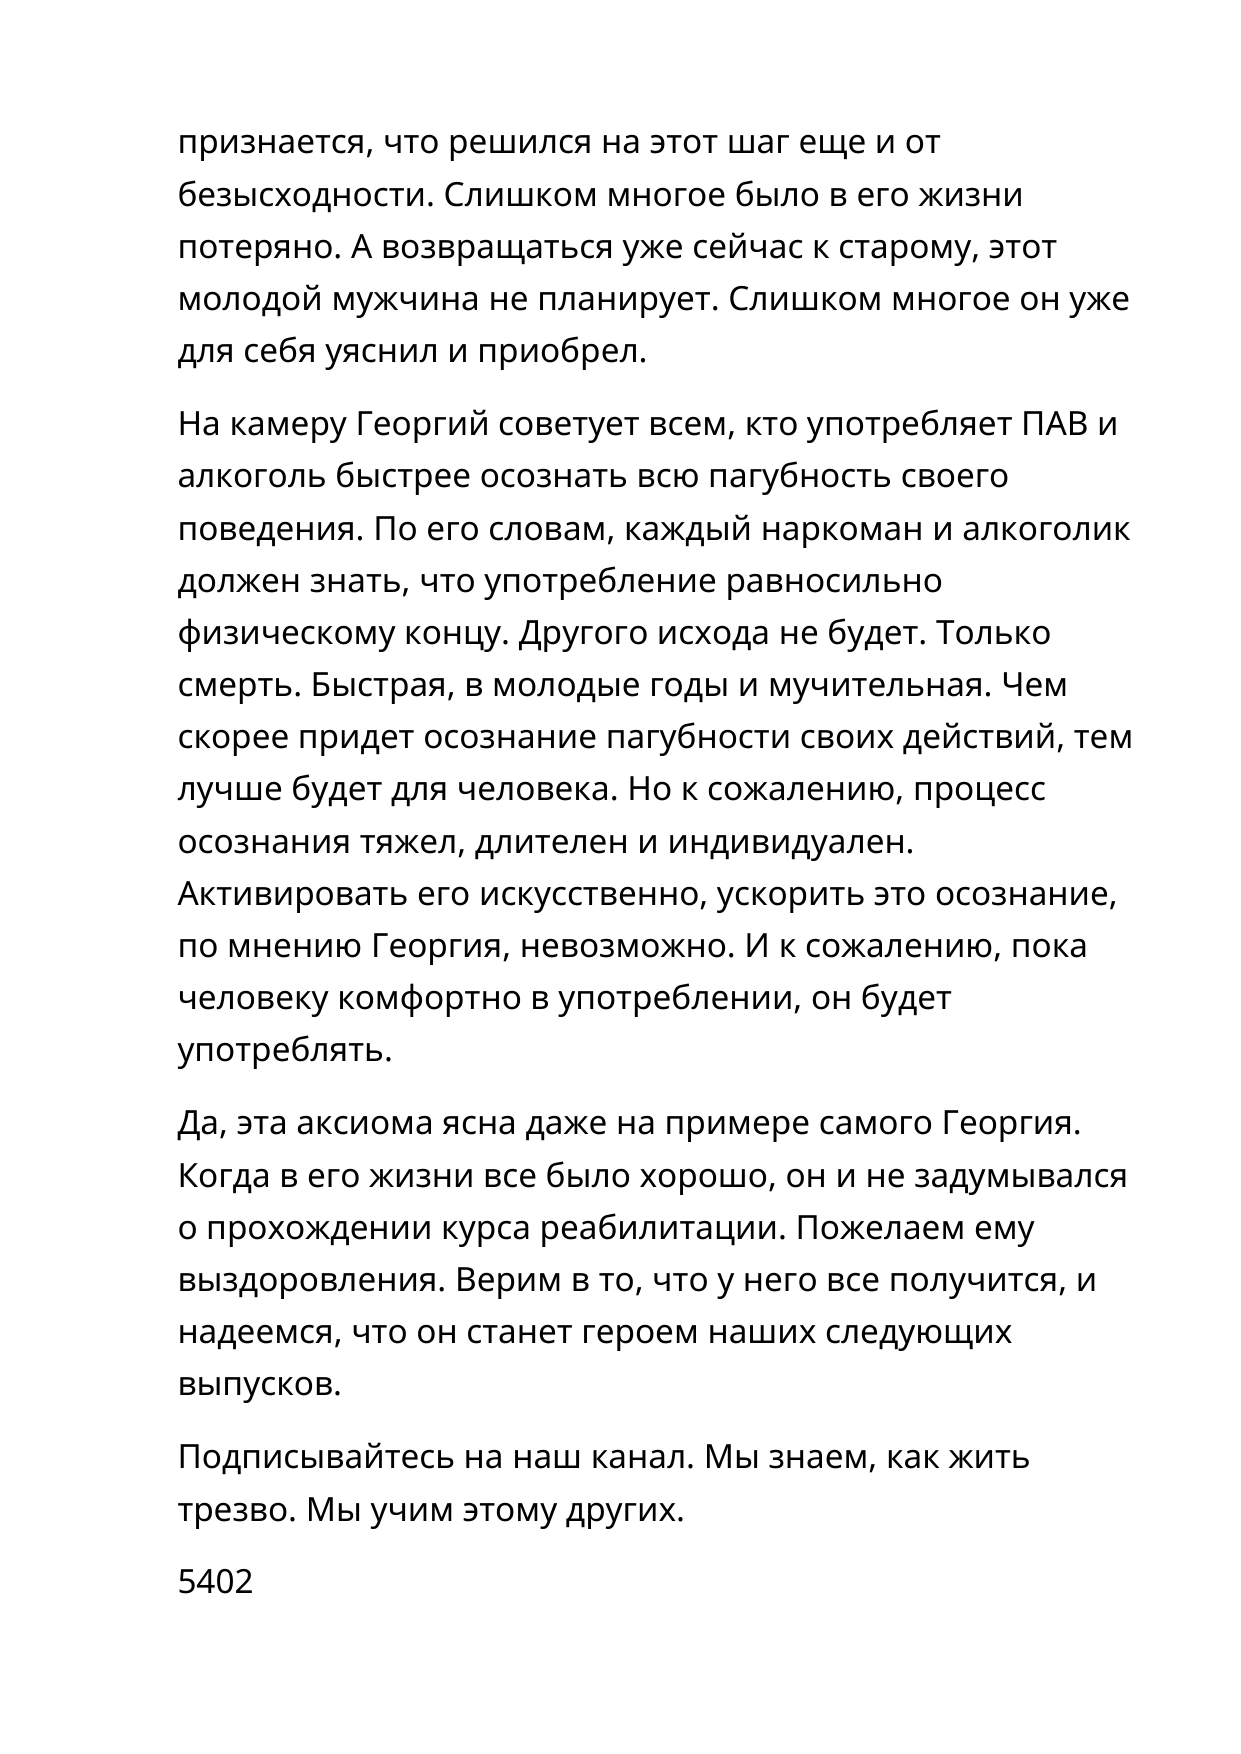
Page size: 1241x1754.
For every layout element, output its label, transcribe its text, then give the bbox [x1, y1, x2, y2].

text 5402 [177, 1558, 1152, 1604]
text Да, эта аксиома ясна даже на примере самого Георгия. Когда в его жизни все было хорошо, он и не задумывался о прохождении курса реабилитации. Пожелаем ему выздоровления. Верим в то, что у него все получится, и надеемся, что он станет героем наших следующих выпусков. [177, 1099, 1152, 1406]
text Подписывайтесь на наш канал. Мы знаем, как жить трезво. Мы учим этому других. [177, 1433, 1152, 1531]
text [177, 118, 1152, 372]
text На камеру Георгий советует всем, кто употребляет ПАВ и алкоголь быстрее осознать всю пагубность своего поведения. По его словам, каждый наркоман и алкоголик должен знать, что употребление равносильно физическому концу. Другого исхода не будет. Только смерть. Быстрая, в молодые годы и мучительная. Чем скорее придет осознание пагубности своих действий, тем лучше будет для человека. Но к сожалению, процесс осознания тяжел, длителен и индивидуален. Активировать его искусственно, ускорить это осознание, по мнению Георгия, невозможно. И к сожалению, пока человеку комфортно в употреблении, он будет употреблять. [177, 400, 1152, 1072]
